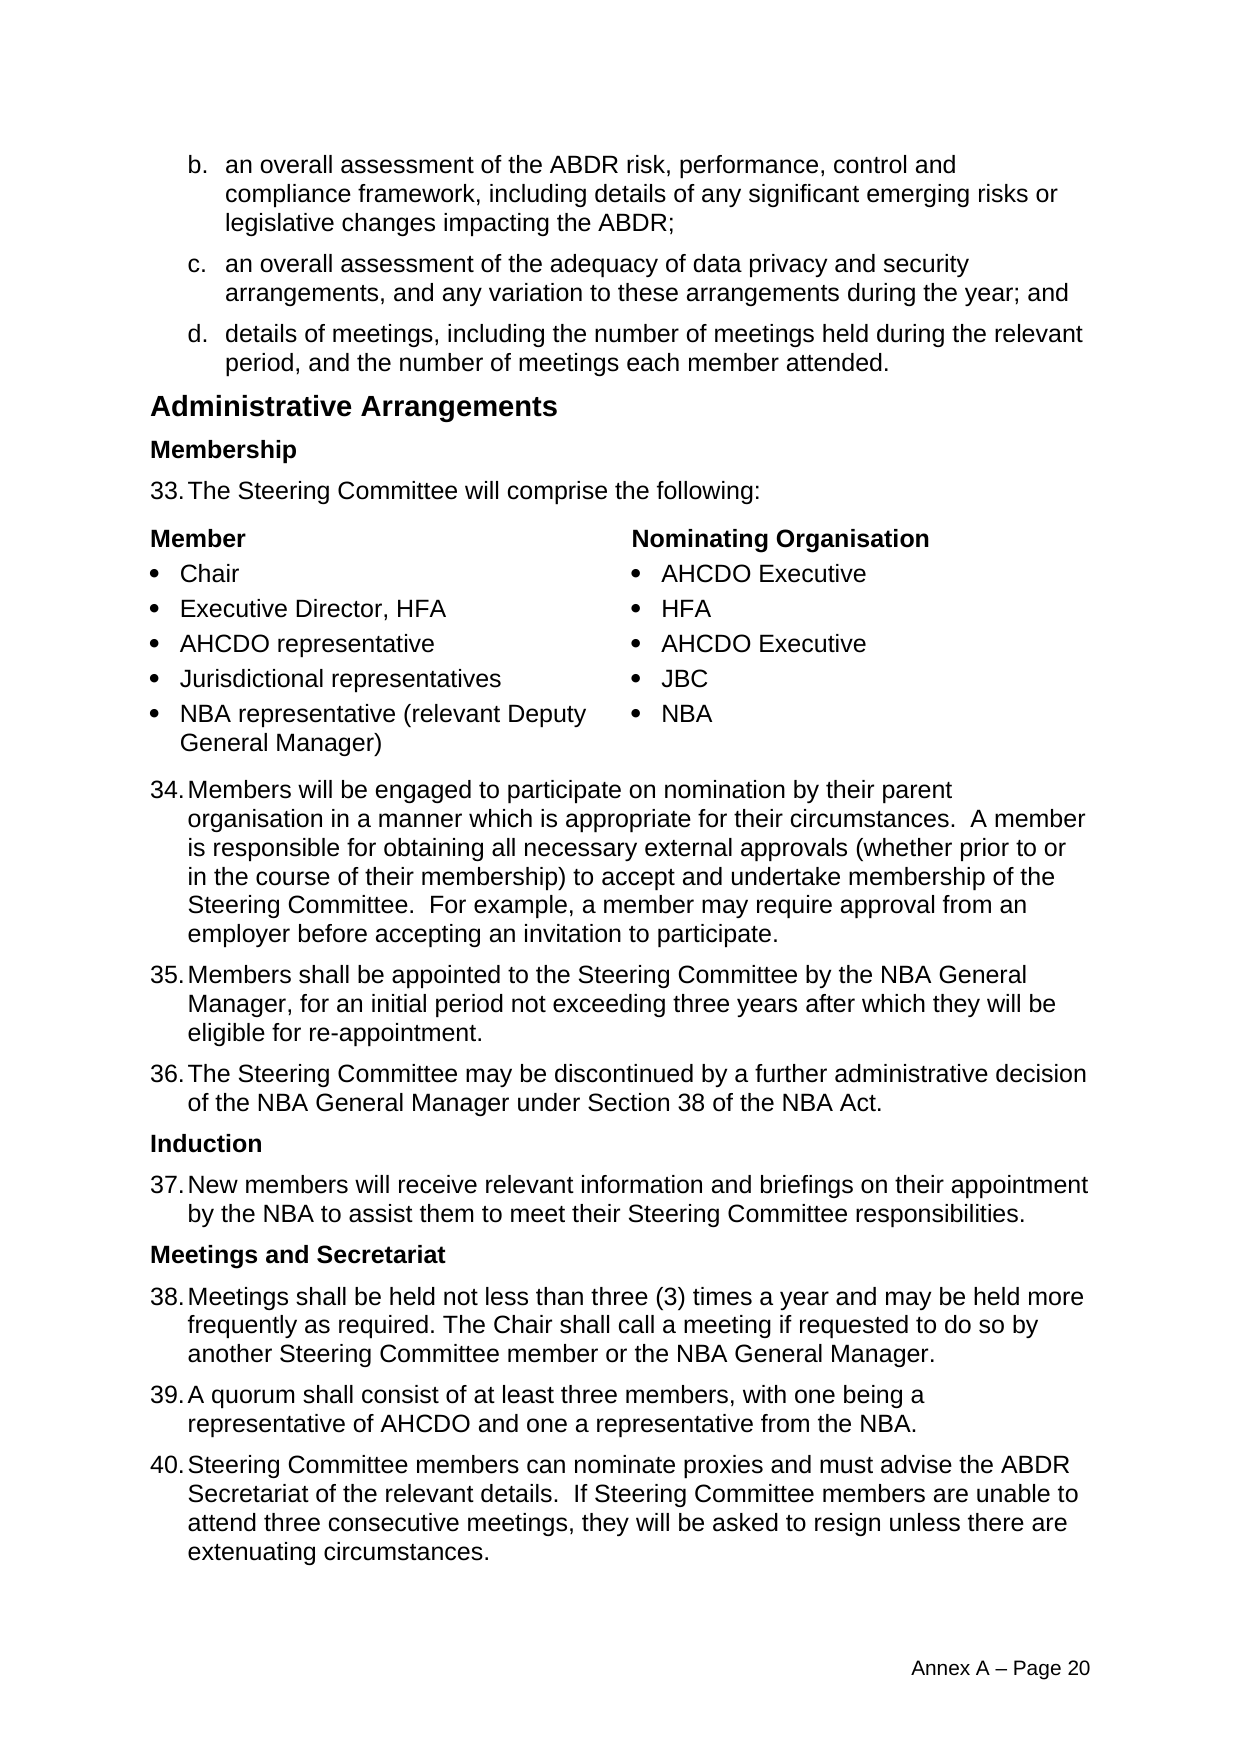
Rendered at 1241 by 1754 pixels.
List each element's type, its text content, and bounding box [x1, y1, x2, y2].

list A quorum shall consist of at least three members, with one being a representative of AHCDO and one a representative from the NBA. [150, 1380, 1090, 1438]
list The Steering Committee will comprise the following: [150, 476, 1090, 505]
text Meetings and Secretariat [150, 1240, 1090, 1269]
list Members shall be appointed to the Steering Committee by the NBA General Manager, for an initial period not exceeding three years after which they will be eligible for re-appointment. [150, 960, 1090, 1047]
list Members will be engaged to participate on nomination by their parent organisation in a manner which is appropriate for their circumstances. A member is responsible for obtaining all necessary external approvals (whether prior to or in the course of their membership) to accept and undertake membership of the Steering Committee. For example, a member may require approval from an employer before accepting an invitation to participate. [150, 775, 1090, 948]
list details of meetings, including the number of meetings held during the relevant period, and the number of meetings each member attended. [187, 319, 1090, 376]
text Induction [150, 1129, 1090, 1158]
table_header Member Chair Executive Director, HFA AHCDO representative Jurisdictional representatives NBA representative (relevant Deputy General Manager) [139, 517, 620, 763]
list The Steering Committee may be discontinued by a further administrative decision of the NBA General Manager under Section 38 of the NBA Act. [150, 1059, 1090, 1117]
list an overall assessment of the ABDR risk, performance, control and compliance framework, including details of any significant emerging risks or legislative changes impacting the ABDR; [187, 150, 1090, 236]
text Membership [150, 435, 1090, 463]
list Meetings shall be held not less than three (3) times a year and may be held more frequently as required. The Chair shall call a meeting if requested to do so by another Steering Committee member or the NBA General Manager. [150, 1282, 1090, 1368]
table_header Nominating Organisation AHCDO Executive HFA AHCDO Executive JBC NBA [620, 517, 1101, 763]
list an overall assessment of the adequacy of data privacy and security arrangements, and any variation to these arrangements during the year; and [187, 249, 1090, 306]
list Steering Committee members can nominate proxies and must advise the ABDR Secretariat of the relevant details. If Steering Committee members are unable to attend three consecutive meetings, they will be asked to resign unless there are extenuating circumstances. [150, 1450, 1090, 1565]
list New members will receive relevant information and briefings on their appointment by the NBA to assist them to meet their Steering Committee responsibilities. [150, 1170, 1090, 1228]
text Administrative Arrangements [150, 389, 1090, 422]
